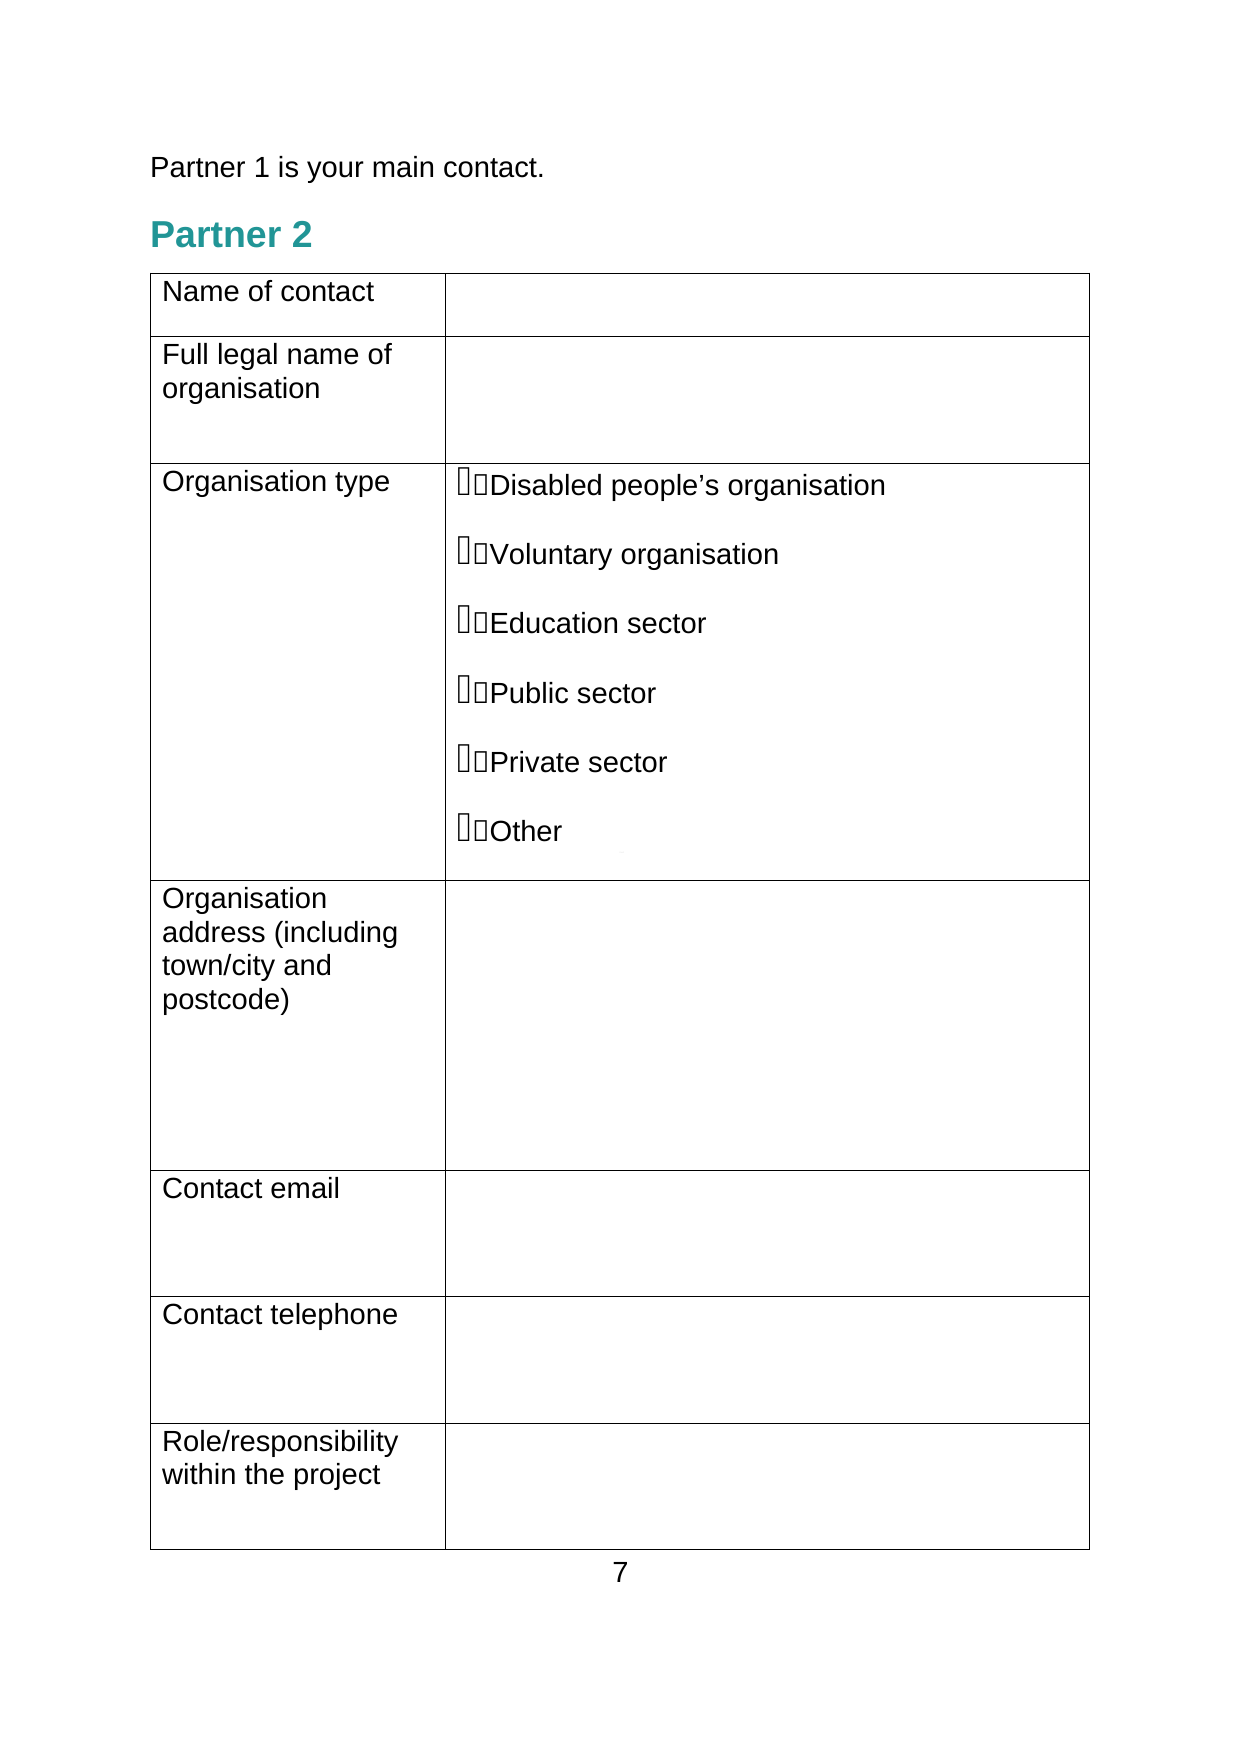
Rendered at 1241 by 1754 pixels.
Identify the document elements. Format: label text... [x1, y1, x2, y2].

table_cell Organisation type [151, 464, 445, 880]
subtitle Partner 2 [150, 213, 1090, 256]
table_cell [446, 1424, 1089, 1549]
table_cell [151, 1424, 445, 1549]
table_cell Contact email [151, 1171, 445, 1296]
text Partner 1 is your main contact. [150, 150, 1090, 183]
table_cell [446, 881, 1089, 1170]
table_cell [446, 1171, 1089, 1296]
table_header [446, 274, 1089, 336]
table_cell Full legal name of organisation [151, 337, 445, 463]
table_cell Organisation address (including town/city and postcode) [151, 881, 445, 1170]
table_cell [446, 337, 1089, 463]
table_cell Contact telephone [151, 1297, 445, 1423]
table_cell [446, 1297, 1089, 1423]
table_header Name of contact [151, 274, 445, 336]
table_cell Disabled people’s organisation Voluntary organisation Education sector Public sector Private sector Other [446, 464, 1089, 880]
